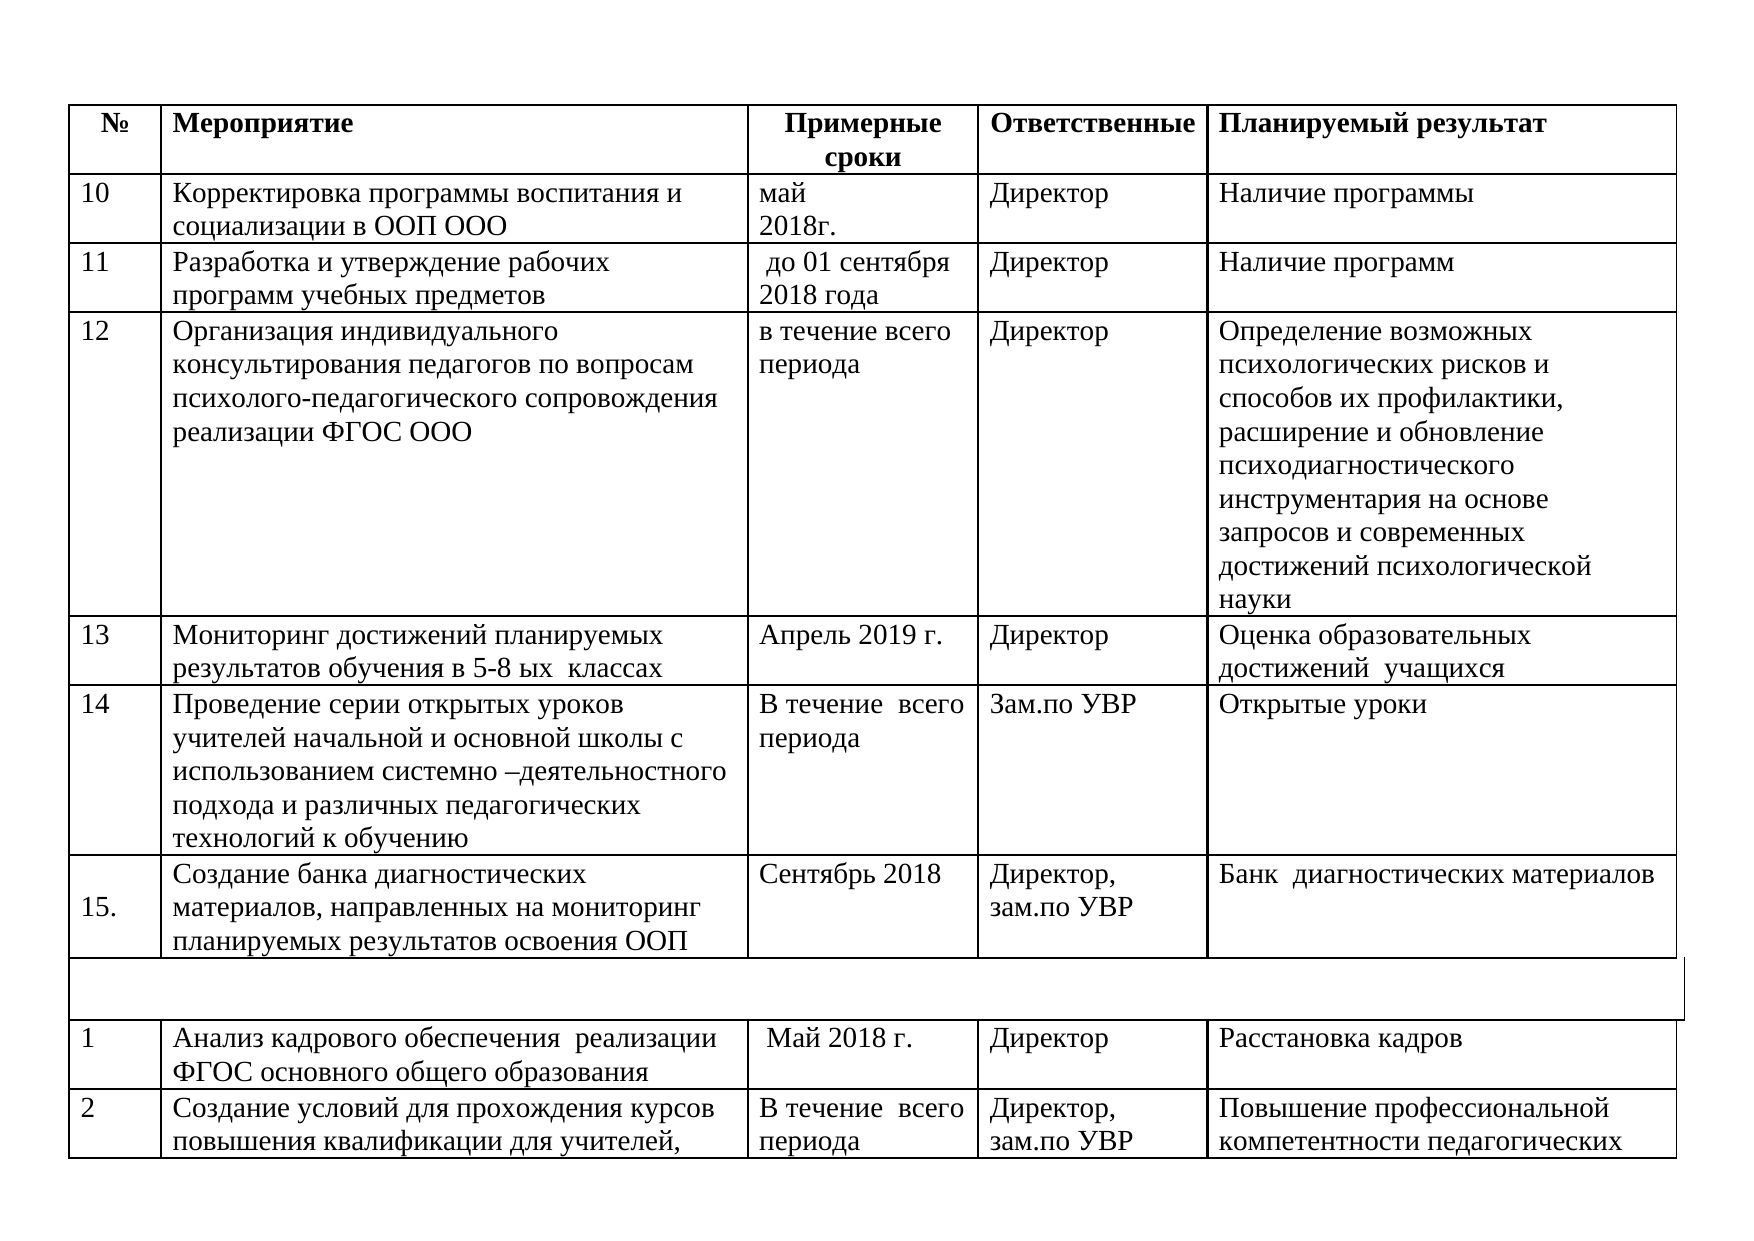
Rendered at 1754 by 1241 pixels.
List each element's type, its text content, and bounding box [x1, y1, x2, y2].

table_cell Директор, зам.по УВР [979, 856, 1206, 957]
table_cell [1676, 957, 1684, 1018]
table_cell Директор [979, 1021, 1206, 1088]
table_cell Корректировка программы воспитания и социализации в ООП ООО [162, 175, 747, 242]
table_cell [162, 1090, 747, 1157]
table_cell до 01 сентября 2018 года [749, 244, 977, 311]
table_cell Открытые уроки [1209, 686, 1676, 854]
table_cell Создание банка диагностических материалов, направленных на мониторинг планируемых результатов освоения ООП [162, 856, 747, 957]
table_header Планируемый результат [1209, 106, 1676, 173]
table_cell Директор [979, 175, 1206, 242]
table_cell Наличие программы [1209, 175, 1676, 242]
table_cell Разработка и утверждение рабочих программ учебных предметов [162, 244, 747, 311]
table_cell Директор [979, 617, 1206, 684]
table_cell Директор [979, 313, 1206, 615]
table_cell 1 [70, 1021, 160, 1088]
table_header Мероприятие [162, 106, 747, 173]
table_cell Анализ кадрового обеспечения реализации ФГОС основного общего образования [162, 1021, 747, 1088]
table_cell В течение всего периода [749, 686, 977, 854]
table_cell 2 [70, 1090, 160, 1157]
table_cell 14 [70, 686, 160, 854]
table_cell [1209, 1090, 1676, 1157]
table_cell в течение всего периода [749, 313, 977, 615]
table_header Примерные сроки [749, 106, 977, 173]
table_cell май 2018г. [749, 175, 977, 242]
table_cell Апрель 2019 г. [749, 617, 977, 684]
table_cell Директор [979, 244, 1206, 311]
table_cell Май 2018 г. [749, 1021, 977, 1088]
table_cell Проведение серии открытых уроков учителей начальной и основной школы с использованием системно –деятельностного подхода и различных педагогических технологий к обучению [162, 686, 747, 854]
table_cell 12 [70, 313, 160, 615]
table_cell Банк диагностических материалов [1209, 856, 1676, 957]
table_cell В течение всего периода [749, 1090, 977, 1157]
table_cell Расстановка кадров [1209, 1021, 1676, 1088]
table_cell 13 [70, 617, 160, 684]
table_cell 11 [70, 244, 160, 311]
table_cell Оценка образовательных достижений учащихся [1209, 617, 1676, 684]
table_header Ответственные [979, 106, 1206, 173]
table_cell Наличие программ [1209, 244, 1676, 311]
table_cell Зам.по УВР [979, 686, 1206, 854]
table_cell 10 [70, 175, 160, 242]
table_cell Определение возможных психологических рисков и способов их профилактики, расширение и обновление психодиагностического инструментария на основе запросов и современных достижений психологической науки [1209, 313, 1676, 615]
table_cell 15. [70, 856, 160, 957]
table_cell Организация индивидуального консультирования педагогов по вопросам психолого-педагогического сопровождения реализации ФГОС ООО [162, 313, 747, 615]
table_cell [70, 959, 1676, 1018]
table_cell Сентябрь 2018 [749, 856, 977, 957]
table_cell Директор, зам.по УВР [979, 1090, 1206, 1157]
table_header № [70, 106, 160, 173]
table_cell Мониторинг достижений планируемых результатов обучения в 5-8 ых классах [162, 617, 747, 684]
